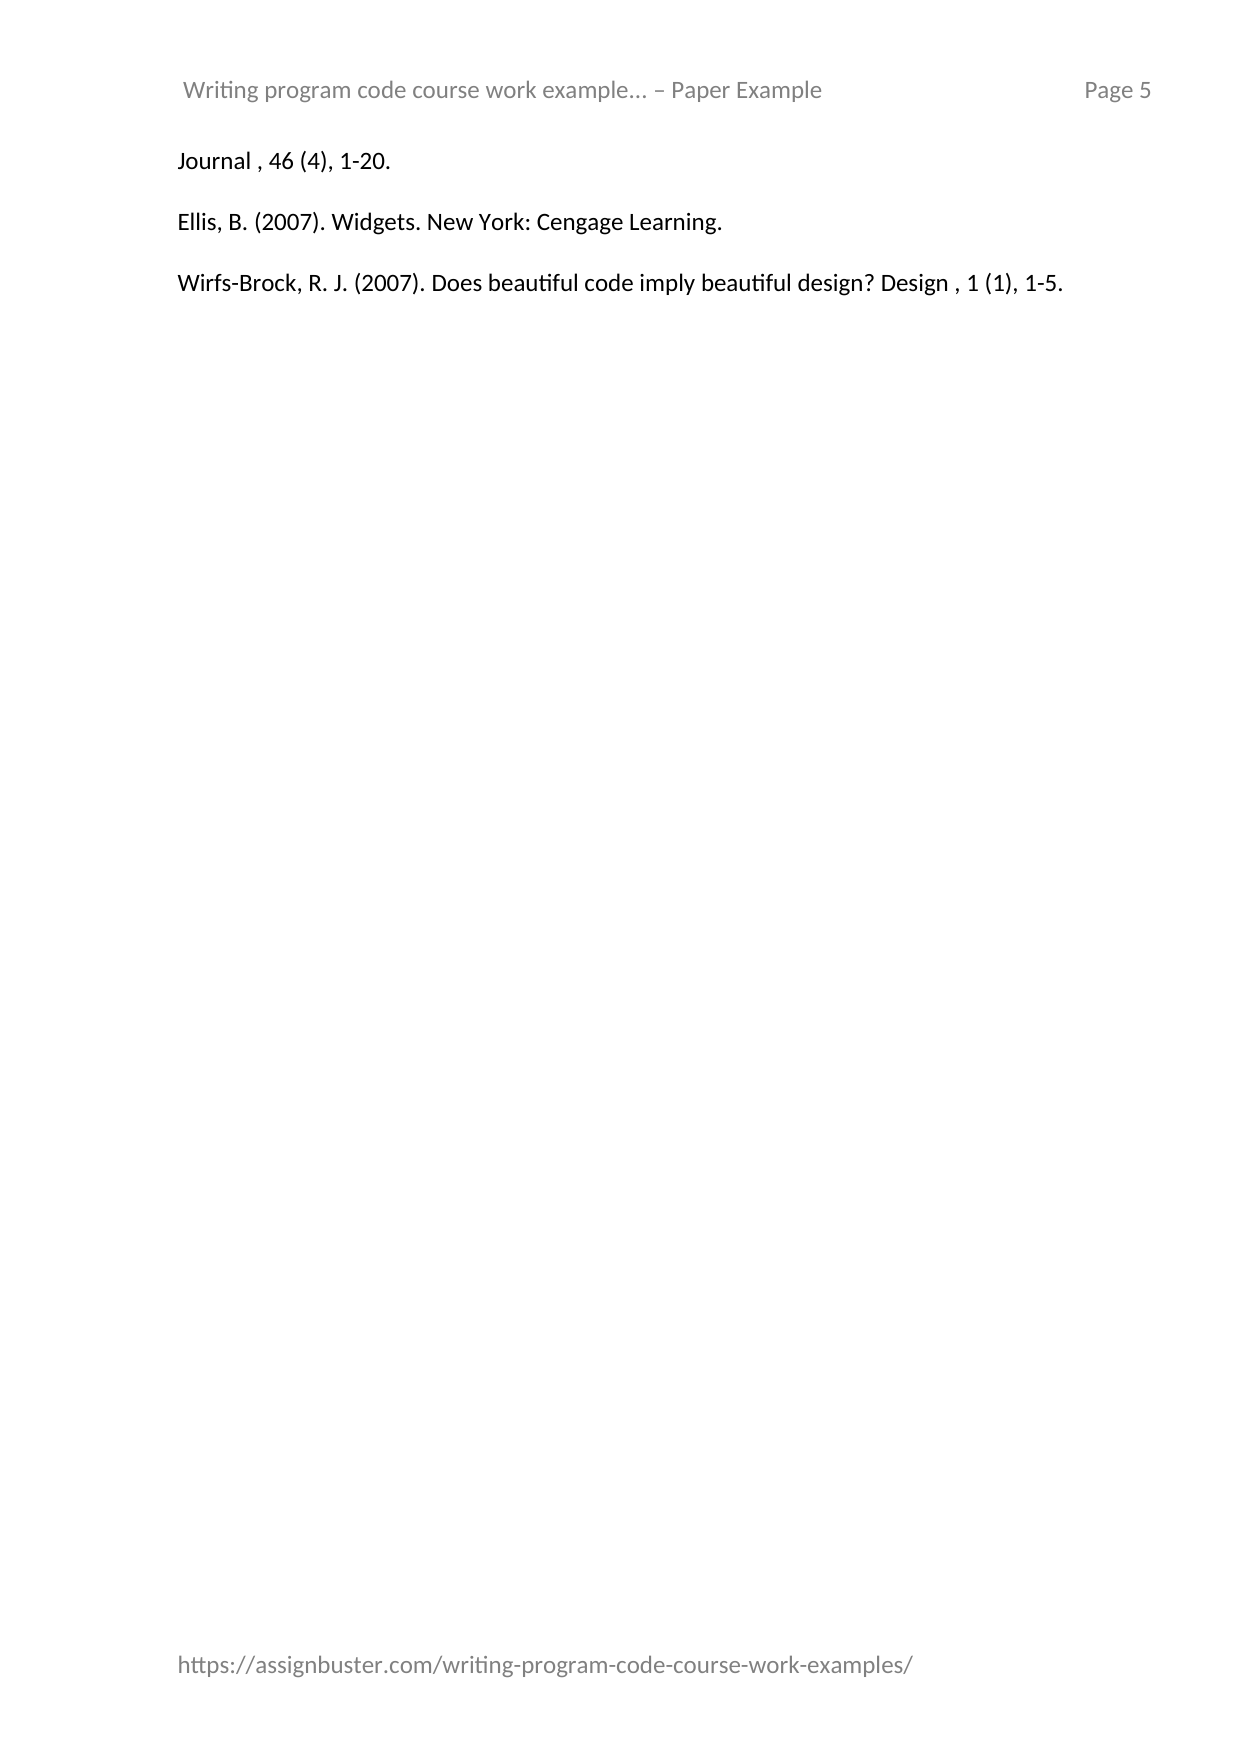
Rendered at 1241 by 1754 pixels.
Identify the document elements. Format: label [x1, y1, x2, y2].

text [177, 145, 1152, 298]
